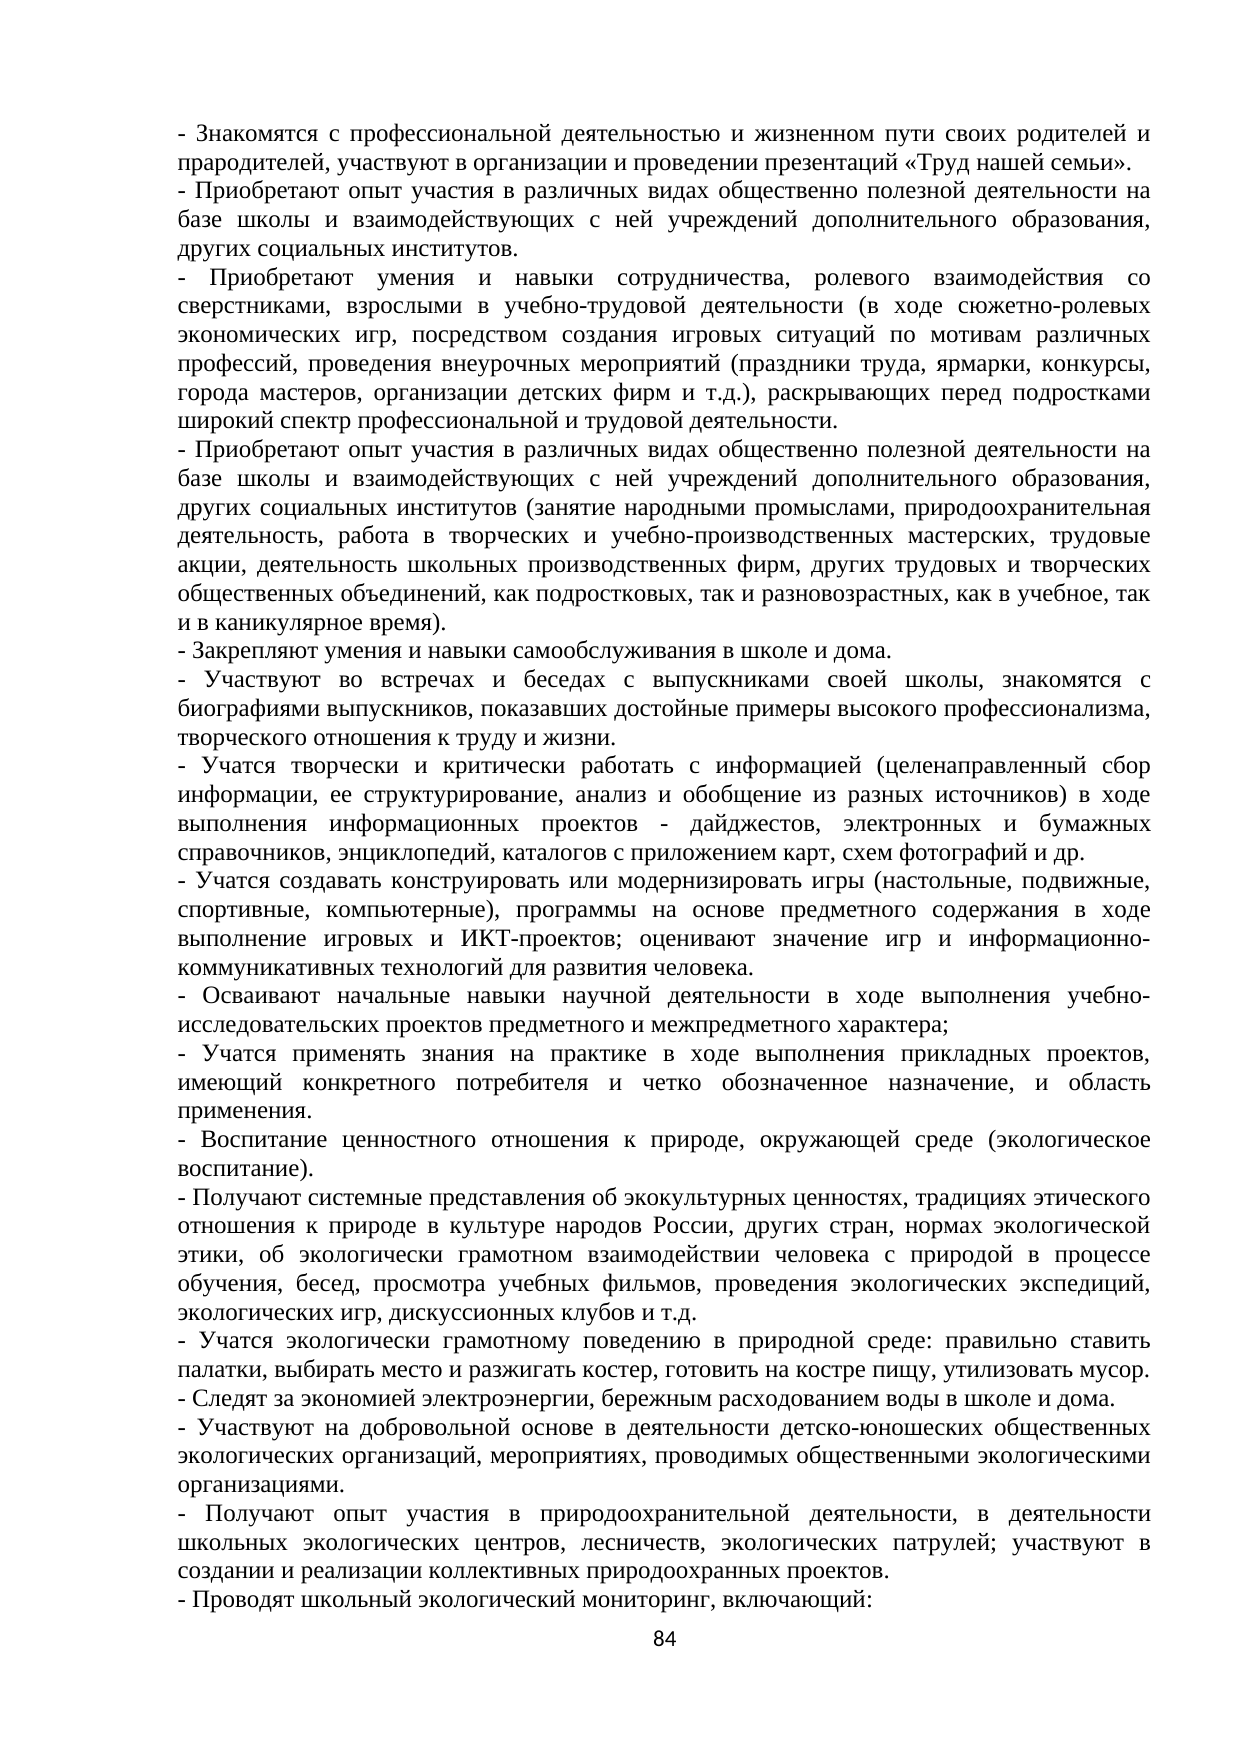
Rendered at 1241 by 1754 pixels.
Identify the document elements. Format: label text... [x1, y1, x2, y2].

text - Получают опыт участия в природоохранительной деятельности, в деятельности школьных экологических центров, лесничеств, экологических патрулей; участвуют в создании и реализации коллективных природоохранных проектов. [177, 1498, 1152, 1584]
text - Участвуют на добровольной основе в деятельности детско-юношеских общественных экологических организаций, мероприятиях, проводимых общественными экологическими организациями. [177, 1412, 1152, 1498]
text - Следят за экономией электроэнергии, бережным расходованием воды в школе и дома. [177, 1383, 1152, 1412]
text - Учатся применять знания на практике в ходе выполнения прикладных проектов, имеющий конкретного потребителя и четко обозначенное назначение, и область применения. [177, 1038, 1152, 1124]
text - Учатся экологически грамотному поведению в природной среде: правильно ставить палатки, выбирать место и разжигать костер, готовить на костре пищу, утилизовать мусор. [177, 1326, 1152, 1383]
text - Закрепляют умения и навыки самообслуживания в школе и дома. [177, 636, 1152, 664]
text - Приобретают опыт участия в различных видах общественно полезной деятельности на базе школы и взаимодействующих с ней учреждений дополнительного образования, других социальных институтов. [177, 176, 1152, 262]
text - Воспитание ценностного отношения к природе, окружающей среде (экологическое воспитание). [177, 1124, 1152, 1182]
text - Получают системные представления об экокультурных ценностях, традициях этического отношения к природе в культуре народов России, других стран, нормах экологической этики, об экологически грамотном взаимодействии человека с природой в процессе обучения, бесед, просмотра учебных фильмов, проведения экологических экспедиций, экологических игр, дискуссионных клубов и т.д. [177, 1182, 1152, 1326]
text - Участвуют во встречах и беседах с выпускниками своей школы, знакомятся с биографиями выпускников, показавших достойные примеры высокого профессионализма, творческого отношения к труду и жизни. [177, 664, 1152, 751]
text - Проводят школьный экологический мониторинг, включающий: [177, 1584, 1152, 1613]
text - Приобретают умения и навыки сотрудничества, ролевого взаимодействия со сверстниками, взрослыми в учебно-трудовой деятельности (в ходе сюжетно-ролевых экономических игр, посредством создания игровых ситуаций по мотивам различных профессий, проведения внеурочных мероприятий (праздники труда, ярмарки, конкурсы, города мастеров, организации детских фирм и т.д.), раскрывающих перед подростками широкий спектр профессиональной и трудовой деятельности. [177, 262, 1152, 434]
text - Учатся творчески и критически работать с информацией (целенаправленный сбор информации, ее структурирование, анализ и обобщение из разных источников) в ходе выполнения информационных проектов - дайджестов, электронных и бумажных справочников, энциклопедий, каталогов с приложением карт, схем фотографий и др. [177, 751, 1152, 866]
text - Знакомятся с профессиональной деятельностью и жизненном пути своих родителей и прародителей, участвуют в организации и проведении презентаций «Труд нашей семьи». [177, 118, 1152, 176]
text - Учатся создавать конструировать или модернизировать игры (настольные, подвижные, спортивные, компьютерные), программы на основе предметного содержания в ходе выполнение игровых и ИКТ-проектов; оценивают значение игр и информационно-коммуникативных технологий для развития человека. [177, 866, 1152, 981]
text - Осваивают начальные навыки научной деятельности в ходе выполнения учебно-исследовательских проектов предметного и межпредметного характера; [177, 981, 1152, 1038]
text - Приобретают опыт участия в различных видах общественно полезной деятельности на базе школы и взаимодействующих с ней учреждений дополнительного образования, других социальных институтов (занятие народными промыслами, природоохранительная деятельность, работа в творческих и учебно-производственных мастерских, трудовые акции, деятельность школьных производственных фирм, других трудовых и творческих общественных объединений, как подростковых, так и разновозрастных, как в учебное, так и в каникулярное время). [177, 434, 1152, 636]
